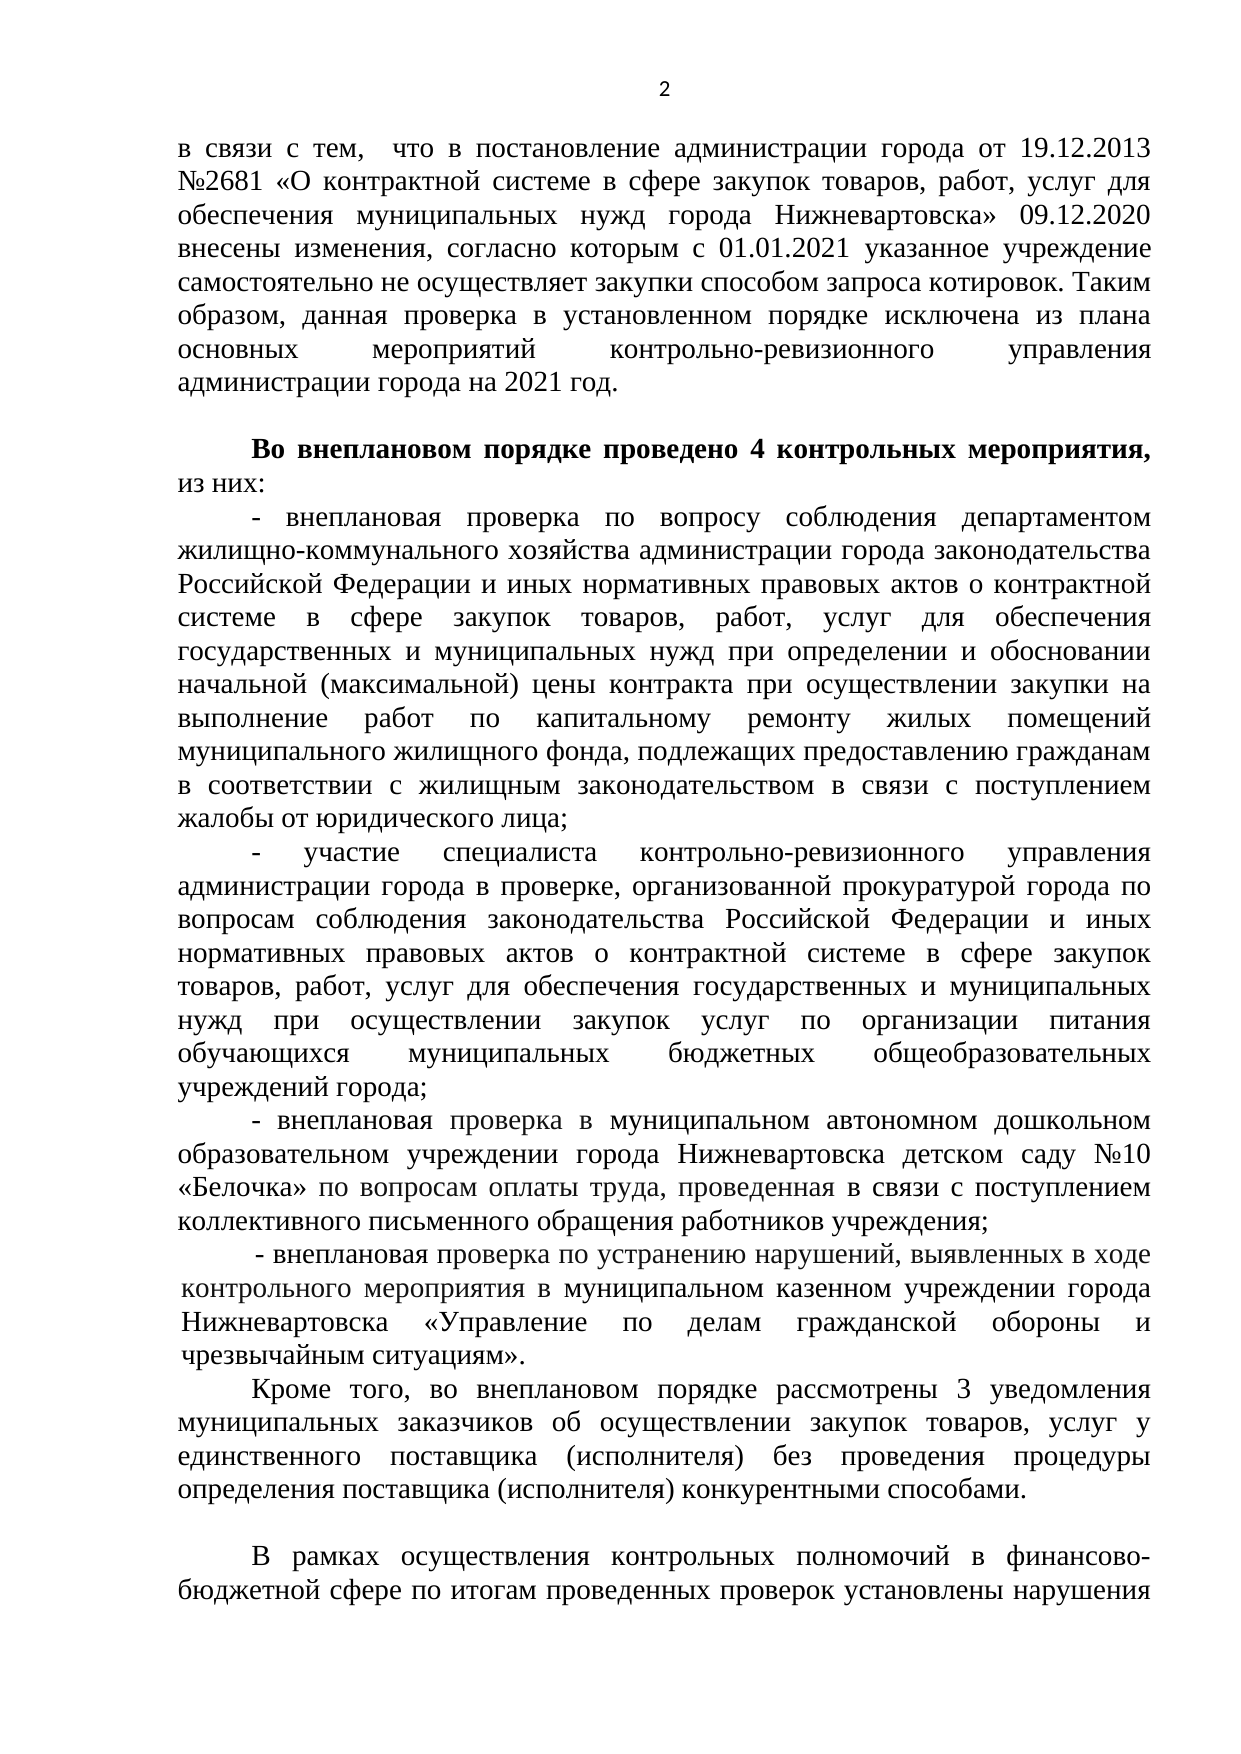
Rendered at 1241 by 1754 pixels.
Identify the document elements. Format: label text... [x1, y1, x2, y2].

text - внеплановая проверка по вопросу соблюдения департаментом жилищно-коммунального хозяйства администрации города законодательства Российской Федерации и иных нормативных правовых актов о контрактной системе в сфере закупок товаров, работ, услуг для обеспечения государственных и муниципальных нужд при определении и обосновании начальной (максимальной) цены контракта при осуществлении закупки на выполнение работ по капитальному ремонту жилых помещений муниципального жилищного фонда, подлежащих предоставлению гражданам в соответствии с жилищным законодательством в связи с поступлением жалобы от юридического лица; [177, 499, 1152, 834]
text Кроме того, во внеплановом порядке рассмотрены 3 уведомления муниципальных заказчиков об осуществлении закупок товаров, услуг у единственного поставщика (исполнителя) без проведения процедуры определения поставщика (исполнителя) конкурентными способами. [177, 1371, 1152, 1505]
list - внеплановая проверка по устранению нарушений, выявленных в ходе контрольного мероприятия в муниципальном казенном учреждении города Нижневартовска «Управление по делам гражданской обороны и чрезвычайным ситуациям». [181, 1237, 1152, 1371]
text Во внеплановом порядке проведено 4 контрольных мероприятия, из них: [177, 432, 1152, 499]
text - участие специалиста контрольно-ревизионного управления администрации города в проверке, организованной прокуратурой города по вопросам соблюдения законодательства Российской Федерации и иных нормативных правовых актов о контрактной системе в сфере закупок товаров, работ, услуг для обеспечения государственных и муниципальных нужд при осуществлении закупок услуг по организации питания обучающихся муниципальных бюджетных общеобразовательных учреждений города; [177, 834, 1152, 1102]
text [177, 130, 1152, 398]
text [177, 1538, 1152, 1606]
text - внеплановая проверка в муниципальном автономном дошкольном образовательном учреждении города Нижневартовска детском саду №10 «Белочка» по вопросам оплаты труда, проведенная в связи с поступлением коллективного письменного обращения работников учреждения; [177, 1102, 1152, 1237]
